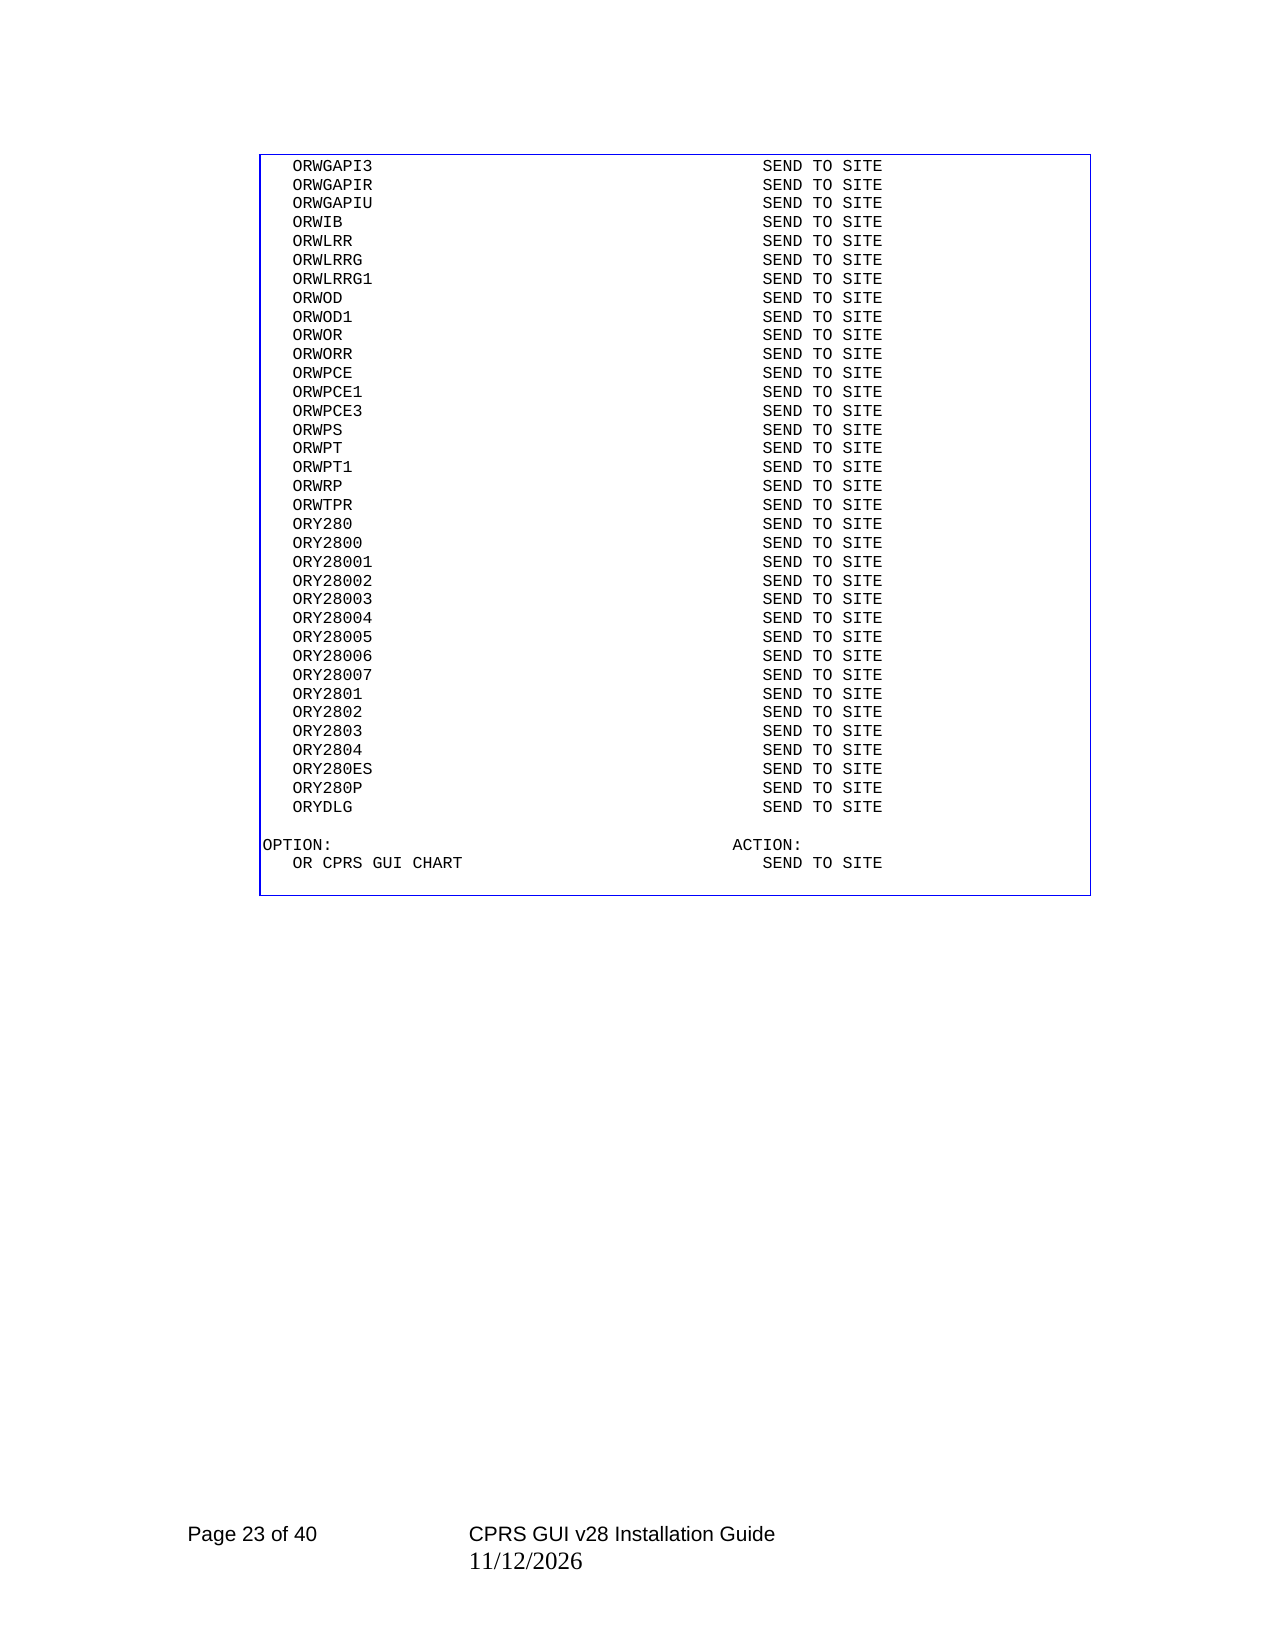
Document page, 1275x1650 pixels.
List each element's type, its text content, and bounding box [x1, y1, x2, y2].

text ORY2803 SEND TO SITE [261, 719, 1090, 738]
text ORWLRRG SEND TO SITE [261, 248, 1090, 267]
text ORY2800 SEND TO SITE [261, 531, 1090, 549]
text ORWTPR SEND TO SITE [261, 493, 1090, 512]
text ORY28002 SEND TO SITE [261, 568, 1090, 587]
text ORY280 SEND TO SITE [261, 512, 1090, 531]
text ORY28003 SEND TO SITE [261, 587, 1090, 606]
text ORWPCE3 SEND TO SITE [261, 399, 1090, 418]
text ORYDLG SEND TO SITE [261, 795, 1090, 817]
text ORWGAPI3 SEND TO SITE [261, 155, 1090, 172]
text ORWPT SEND TO SITE [261, 436, 1090, 455]
text ORY2802 SEND TO SITE [261, 700, 1090, 719]
text OPTION: ACTION: [261, 832, 1090, 851]
text ORY280ES SEND TO SITE [261, 757, 1090, 776]
text ORWGAPIR SEND TO SITE [261, 172, 1090, 191]
text ORY2804 SEND TO SITE [261, 738, 1090, 757]
text ORWOR SEND TO SITE [261, 323, 1090, 342]
text ORWPT1 SEND TO SITE [261, 455, 1090, 474]
text ORY28004 SEND TO SITE [261, 606, 1090, 625]
text ORY28005 SEND TO SITE [261, 625, 1090, 644]
text ORY2801 SEND TO SITE [261, 682, 1090, 700]
text OR CPRS GUI CHART SEND TO SITE [261, 851, 1090, 874]
text ORWRP SEND TO SITE [261, 474, 1090, 493]
text ORWPCE SEND TO SITE [261, 361, 1090, 380]
text ORWIB SEND TO SITE [261, 210, 1090, 229]
text ORWOD SEND TO SITE [261, 286, 1090, 304]
text ORY28001 SEND TO SITE [261, 549, 1090, 568]
text ORWPS SEND TO SITE [261, 418, 1090, 436]
text ORWGAPIU SEND TO SITE [261, 191, 1090, 210]
text ORY28006 SEND TO SITE [261, 644, 1090, 663]
text ORWOD1 SEND TO SITE [261, 304, 1090, 323]
text ORWORR SEND TO SITE [261, 342, 1090, 361]
text ORY280P SEND TO SITE [261, 776, 1090, 795]
text ORY28007 SEND TO SITE [261, 663, 1090, 682]
text ORWPCE1 SEND TO SITE [261, 380, 1090, 399]
text ORWLRR SEND TO SITE [261, 229, 1090, 248]
text ORWLRRG1 SEND TO SITE [261, 267, 1090, 286]
